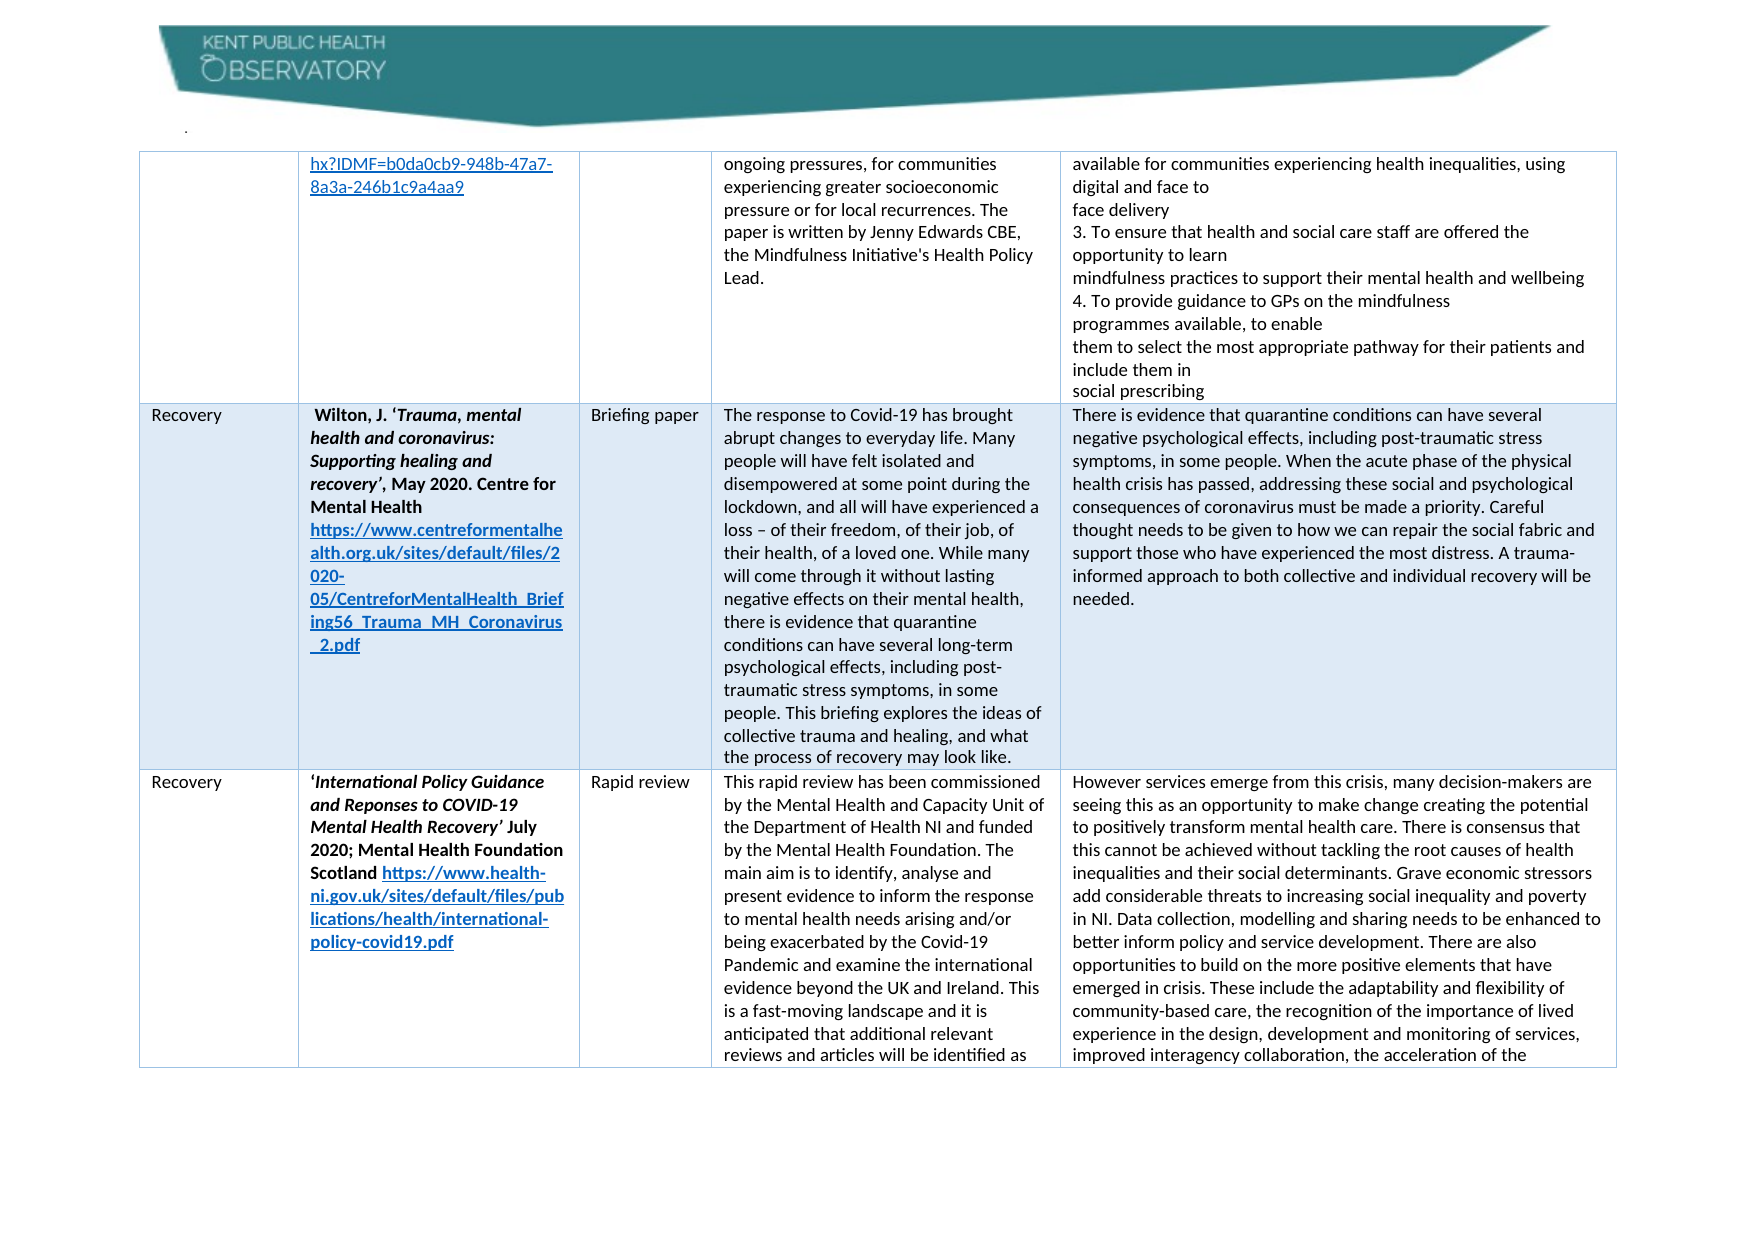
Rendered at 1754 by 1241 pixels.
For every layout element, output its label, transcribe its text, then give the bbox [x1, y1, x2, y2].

table_header [140, 152, 298, 402]
table_header ongoing pressures, for communities experiencing greater socioeconomic pressure or for local recurrences. The paper is written by Jenny Edwards CBE, the Mindfulness Initiative's Health Policy Lead. [712, 152, 1060, 402]
table_cell Briefing paper [580, 404, 711, 769]
table_cell ‘International Policy Guidance and Reponses to COVID-19 Mental Health Recovery’ July 2020; Mental Health Foundation Scotland https://www.health- ni.gov.uk/sites/default/files/pub lications/health/international- policy-covid19.pdf [299, 770, 579, 1067]
table_cell Wilton, J. ‘Trauma, mental health and coronavirus: Supporting healing and recovery’, May 2020. Centre for Mental Health https://www.centreformentalhe alth.org.uk/sites/default/files/2 020- 05/CentreforMentalHealth_Brief ing56_Trauma_MH_Coronavirus _2.pdf [299, 404, 579, 769]
table_cell The response to Covid-19 has brought abrupt changes to everyday life. Many people will have felt isolated and disempowered at some point during the lockdown, and all will have experienced a loss – of their freedom, of their job, of their health, of a loved one. While many will come through it without lasting negative effects on their mental health, there is evidence that quarantine conditions can have several long-term psychological effects, including post- traumatic stress symptoms, in some people. This briefing explores the ideas of collective trauma and healing, and what the process of recovery may look like. [712, 404, 1060, 769]
table_cell Recovery [140, 770, 298, 1067]
table_header available for communities experiencing health inequalities, using digital and face to face delivery To ensure that health and social care staff are offered the opportunity to learn mindfulness practices to support their mental health and wellbeing To provide guidance to GPs on the mindfulness programmes available, to enable them to select the most appropriate pathway for their patients and include them in social prescribing [1061, 152, 1616, 402]
table_header [580, 152, 711, 402]
table_cell There is evidence that quarantine conditions can have several negative psychological effects, including post-traumatic stress symptoms, in some people. When the acute phase of the physical health crisis has passed, addressing these social and psychological consequences of coronavirus must be made a priority. Careful thought needs to be given to how we can repair the social fabric and support those who have experienced the most distress. A trauma- informed approach to both collective and individual recovery will be needed. [1061, 404, 1616, 769]
table_cell Recovery [140, 404, 298, 769]
table_cell Rapid review [580, 770, 711, 1067]
table_cell This rapid review has been commissioned by the Mental Health and Capacity Unit of the Department of Health NI and funded by the Mental Health Foundation. The main aim is to identify, analyse and present evidence to inform the response to mental health needs arising and/or being exacerbated by the Covid-19 Pandemic and examine the international evidence beyond the UK and Ireland. This is a fast-moving landscape and it is anticipated that additional relevant reviews and articles will be identified as [712, 770, 1060, 1067]
table_cell However services emerge from this crisis, many decision-makers are seeing this as an opportunity to make change creating the potential to positively transform mental health care. There is consensus that this cannot be achieved without tackling the root causes of health inequalities and their social determinants. Grave economic stressors add considerable threats to increasing social inequality and poverty in NI. Data collection, modelling and sharing needs to be enhanced to better inform policy and service development. There are also opportunities to build on the more positive elements that have emerged in crisis. These include the adaptability and flexibility of community-based care, the recognition of the importance of lived experience in the design, development and monitoring of services, improved interagency collaboration, the acceleration of the [1061, 770, 1616, 1067]
table_header hx?IDMF=b0da0cb9-948b-47a7- 8a3a-246b1c9a4aa9 [299, 152, 579, 402]
picture [158, 25, 1554, 133]
